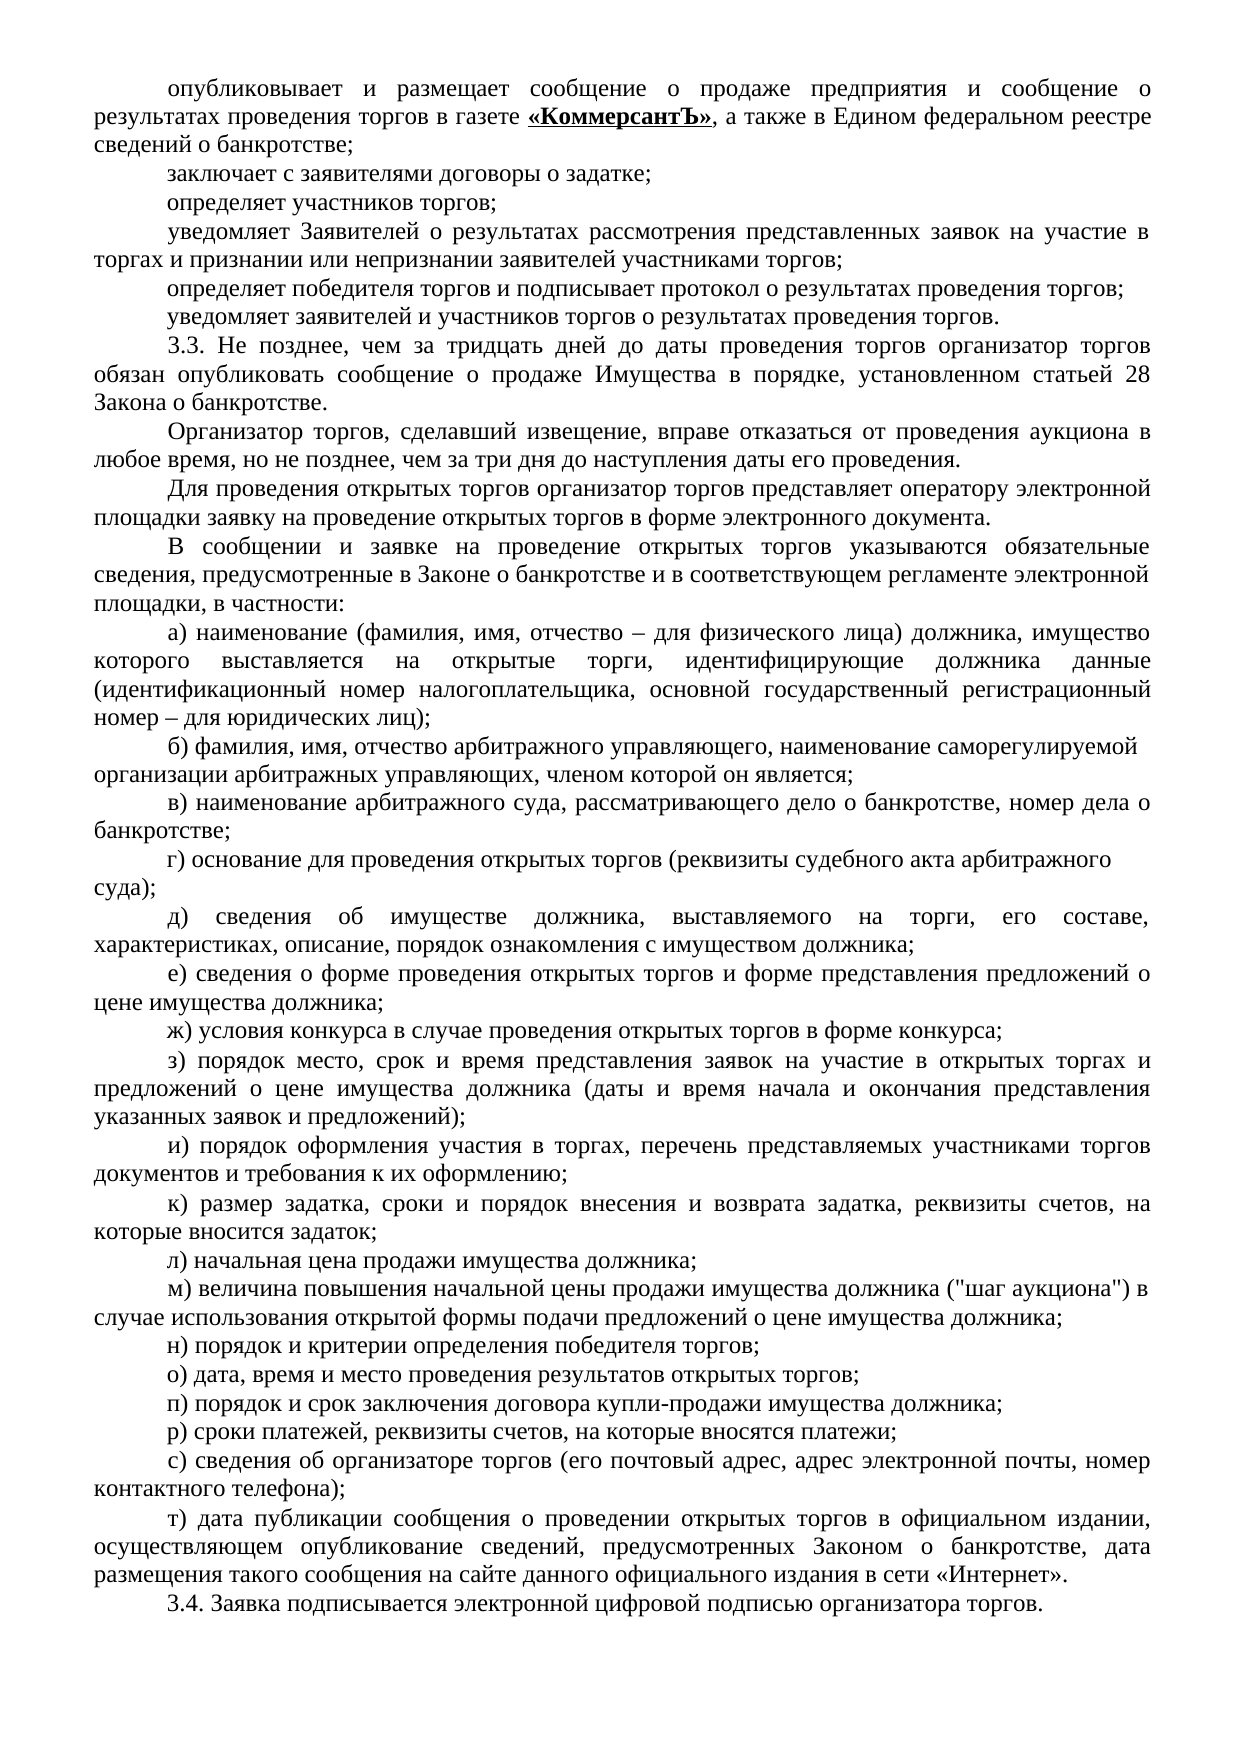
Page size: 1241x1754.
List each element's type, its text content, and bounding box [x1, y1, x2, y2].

text о) дата, время и место проведения результатов открытых торгов; [167, 1359, 1152, 1388]
text т) дата публикации сообщения о проведении открытых торгов в официальном издании, осуществляющем опубликование сведений, предусмотренных Законом о банкротстве, дата размещения такого сообщения на сайте данного официального издания в сети «Интернет». [94, 1504, 1152, 1588]
text з) порядок место, срок и время представления заявок на участие в открытых торгах и предложений о цене имущества должника (даты и время начала и окончания представления указанных заявок и предложений); [94, 1046, 1152, 1130]
text 3.3. Не позднее, чем за тридцать дней до даты проведения торгов организатор торгов обязан опубликовать сообщение о продаже Имущества в порядке, установленном статьей 28 Закона о банкротстве. [94, 331, 1152, 416]
text д) сведения об имуществе должника, выставляемого на торги, его составе, характеристиках, описание, порядок ознакомления с имуществом должника; [94, 902, 1150, 958]
text г) основание для проведения открытых торгов (реквизиты судебного акта арбитражного [167, 844, 1152, 872]
text опубликовывает и размещает сообщение о продаже предприятия и сообщение о результатах проведения торгов в газете «КоммерсантЪ», а также в Едином федеральном реестре сведений о банкротстве; [94, 73, 1152, 158]
text м) величина повышения начальной цены продажи имущества должника ("шаг аукциона") в случае использования открытой формы подачи предложений о цене имущества должника; [94, 1275, 1150, 1330]
text с) сведения об организаторе торгов (его почтовый адрес, адрес электронной почты, номер контактного телефона); [94, 1447, 1152, 1502]
text определяет победителя торгов и подписывает протокол о результатах проведения торгов; уведомляет заявителей и участников торгов о результатах проведения торгов. [167, 274, 1125, 330]
text Организатор торгов, сделавший извещение, вправе отказаться от проведения аукциона в любое время, но не позднее, чем за три дня до наступления даты его проведения. [94, 417, 1152, 473]
text н) порядок и критерии определения победителя торгов; [167, 1331, 1152, 1359]
text е) сведения о форме проведения открытых торгов и форме представления предложений о цене имущества должника; [94, 959, 1152, 1015]
text в) наименование арбитражного суда, рассматривающего дело о банкротстве, номер дела о банкротстве; [94, 788, 1152, 843]
text 3.4. Заявка подписывается электронной цифровой подписью организатора торгов. [167, 1588, 1152, 1617]
text суда); [94, 872, 1152, 901]
list сообщении и заявке на проведение открытых торгов указываются обязательные сведения, предусмотренные в Законе о банкротстве и в соответствующем регламенте электронной площадки, в частности: [94, 532, 1150, 616]
text к) размер задатка, сроки и порядок внесения и возврата задатка, реквизиты счетов, на которые вносится задаток; [94, 1189, 1152, 1244]
text уведомляет Заявителей о результатах рассмотрения представленных заявок на участие в торгах и признании или непризнании заявителей участниками торгов; [94, 217, 1150, 273]
text б) фамилия, имя, отчество арбитражного управляющего, наименование саморегулируемой организации арбитражных управляющих, членом которой он является; [94, 732, 1150, 788]
text ж) условия конкурса в случае проведения открытых торгов в форме конкурса; [167, 1016, 1152, 1044]
text заключает с заявителями договоры о задатке; [167, 158, 1152, 187]
text л) начальная цена продажи имущества должника; [167, 1245, 1152, 1273]
text п) порядок и срок заключения договора купли-продажи имущества должника; р) сроки платежей, реквизиты счетов, на которые вносятся платежи; [167, 1389, 1004, 1445]
text а) наименование (фамилия, имя, отчество – для физического лица) должника, имущество которого выставляется на открытые торги, идентифицирующие должника данные (идентификационный номер налогоплательщика, основной государственный регистрационный номер – для юридических лиц); [94, 618, 1152, 731]
text и) порядок оформления участия в торгах, перечень представляемых участниками торгов документов и требования к их оформлению; [94, 1132, 1152, 1187]
text определяет участников торгов; [167, 187, 1152, 216]
text Для проведения открытых торгов организатор торгов представляет оператору электронной площадки заявку на проведение открытых торгов в форме электронного документа. [94, 474, 1152, 530]
